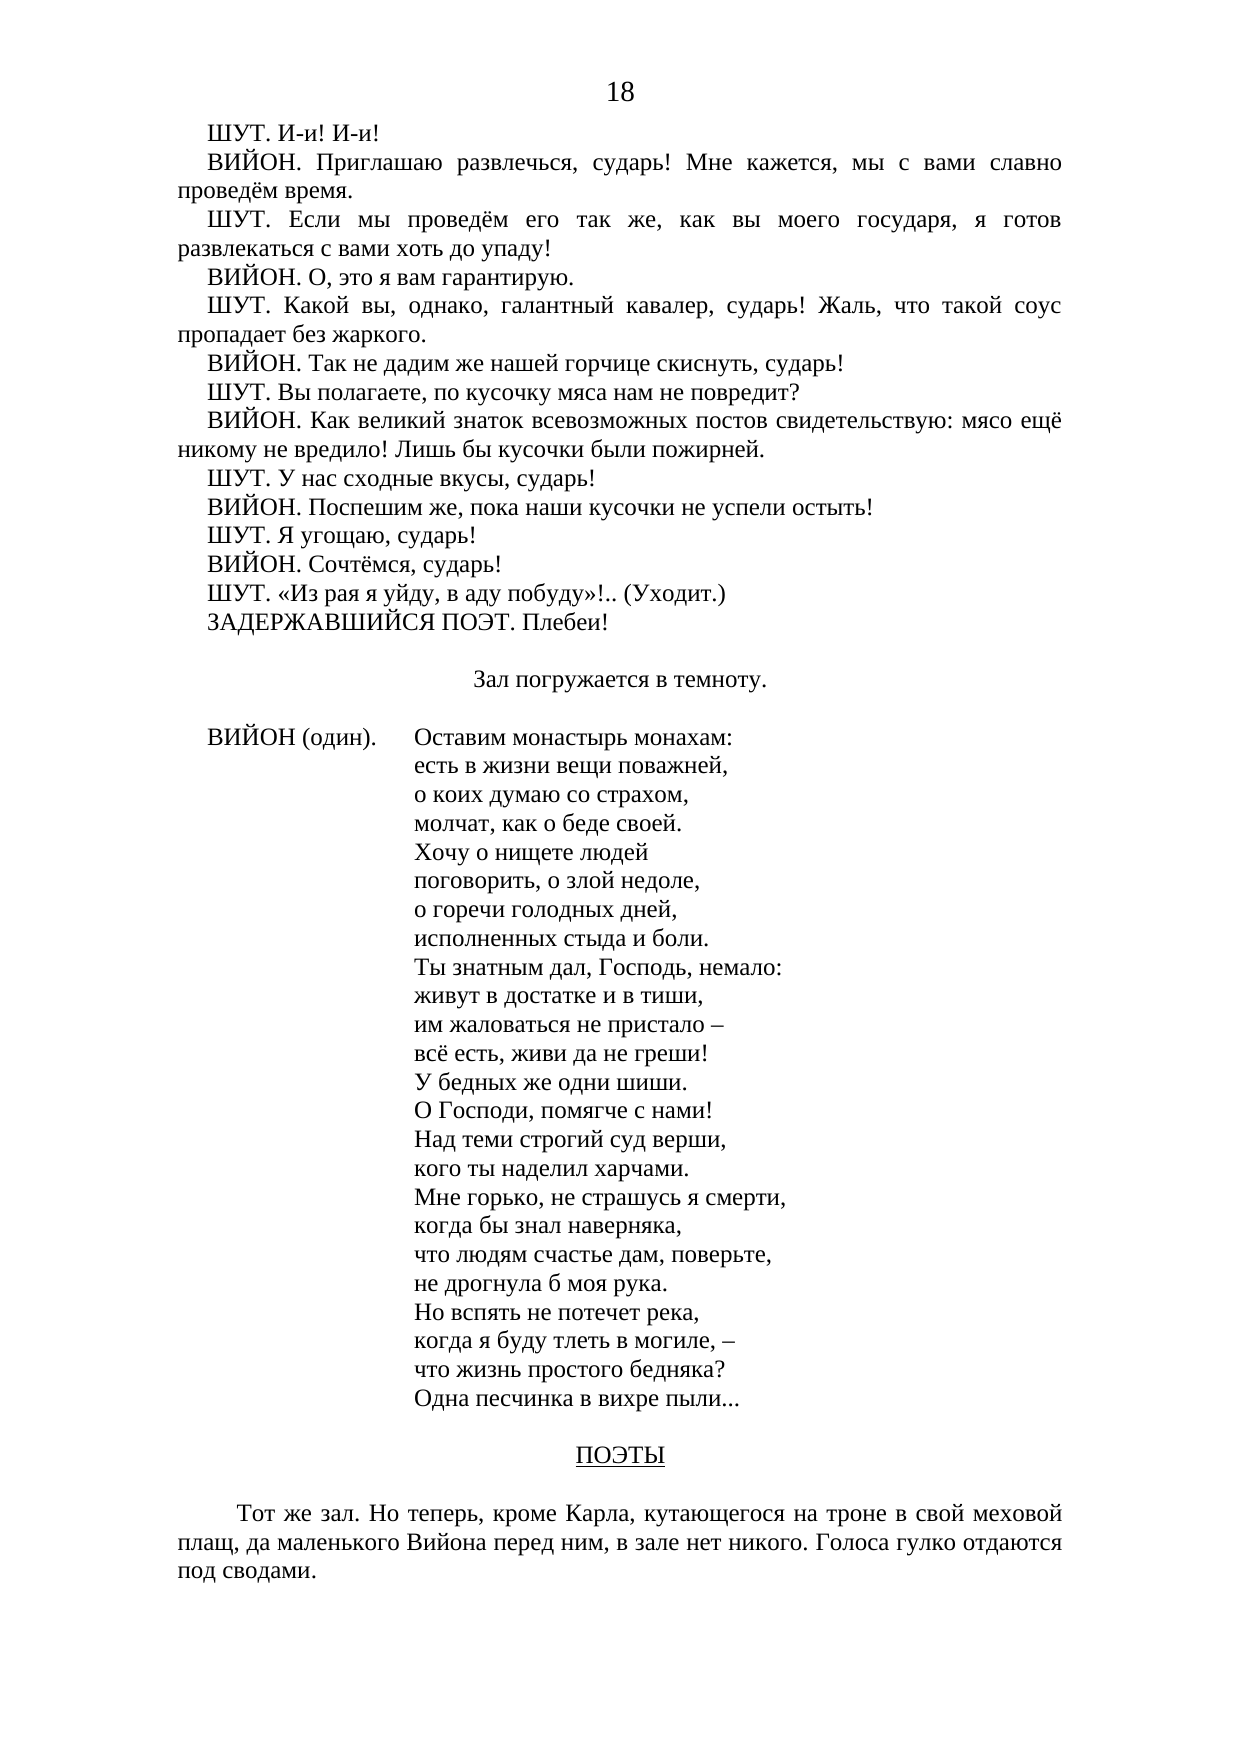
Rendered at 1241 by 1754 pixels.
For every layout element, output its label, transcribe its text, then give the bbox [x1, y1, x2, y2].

text о коих думаю со страхом, [177, 779, 1063, 808]
text когда бы знал наверняка, [177, 1211, 1063, 1239]
text ВИЙОН (один). Оставим монастырь монахам: [177, 722, 1063, 751]
text что людям счастье дам, поверьте, [177, 1239, 1063, 1268]
text ВИЙОН. Приглашаю развлечься, сударь! Мне кажется, мы с вами славно проведём время. [177, 147, 1063, 204]
text Над теми строгий суд верши, [177, 1124, 1063, 1153]
text когда я буду тлеть в могиле, – [177, 1326, 1063, 1354]
text есть в жизни вещи поважней, [177, 751, 1063, 779]
text ШУТ. И-и! И-и! [177, 118, 1063, 147]
text Тот же зал. Но теперь, кроме Карла, кутающегося на троне в свой меховой плащ, да маленького Вийона перед ним, в зале нет никого. Голоса гулко отдаются под сводами. [177, 1498, 1063, 1584]
text всё есть, живи да не греши! [177, 1038, 1063, 1067]
text Ты знатным дал, Господь, немало: [177, 952, 1063, 981]
text о горечи голодных дней, [177, 894, 1063, 923]
text молчат, как о беде своей. [177, 808, 1063, 837]
text кого ты наделил харчами. [177, 1153, 1063, 1182]
text Мне горько, не страшусь я смерти, [177, 1182, 1063, 1211]
text ШУТ. «Из рая я уйду, в аду побуду»!.. (Уходит.) [177, 578, 1063, 607]
text ЗАДЕРЖАВШИЙСЯ ПОЭТ. Плебеи! [177, 607, 1063, 636]
text ВИЙОН. Так не дадим же нашей горчице скиснуть, сударь! [177, 348, 1063, 377]
text У бедных же одни шиши. [177, 1067, 1063, 1096]
text Хочу о нищете людей [177, 837, 1063, 866]
text Но вспять не потечет река, [177, 1297, 1063, 1326]
text Зал погружается в темноту. [177, 664, 1063, 693]
text им жаловаться не пристало – [177, 1009, 1063, 1038]
text ШУТ. Я угощаю, сударь! [177, 521, 1063, 549]
text ВИЙОН. Сочтёмся, сударь! [177, 549, 1063, 578]
text живут в достатке и в тиши, [177, 981, 1063, 1009]
text не дрогнула б моя рука. [177, 1268, 1063, 1297]
text ШУТ. У нас сходные вкусы, сударь! [177, 463, 1063, 492]
text поговорить, о злой недоле, [177, 866, 1063, 894]
text ШУТ. Вы полагаете, по кусочку мяса нам не повредит? [177, 377, 1063, 406]
text ШУТ. Если мы проведём его так же, как вы моего государя, я готов развлекаться с вами хоть до упаду! [177, 204, 1063, 262]
text исполненных стыда и боли. [177, 923, 1063, 952]
text ШУТ. Какой вы, однако, галантный кавалер, сударь! Жаль, что такой соус пропадает без жаркого. [177, 291, 1063, 348]
text ВИЙОН. Поспешим же, пока наши кусочки не успели остыть! [177, 492, 1063, 521]
text ВИЙОН. О, это я вам гарантирую. [177, 262, 1063, 291]
subtitle ПОЭТЫ [177, 1441, 1063, 1469]
text Одна песчинка в вихре пыли... [177, 1383, 1063, 1412]
text что жизнь простого бедняка? [177, 1354, 1063, 1383]
text ВИЙОН. Как великий знаток всевозможных постов свидетельствую: мясо ещё никому не вредило! Лишь бы кусочки были пожирней. [177, 406, 1063, 463]
text О Господи, помягче с нами! [177, 1096, 1063, 1124]
